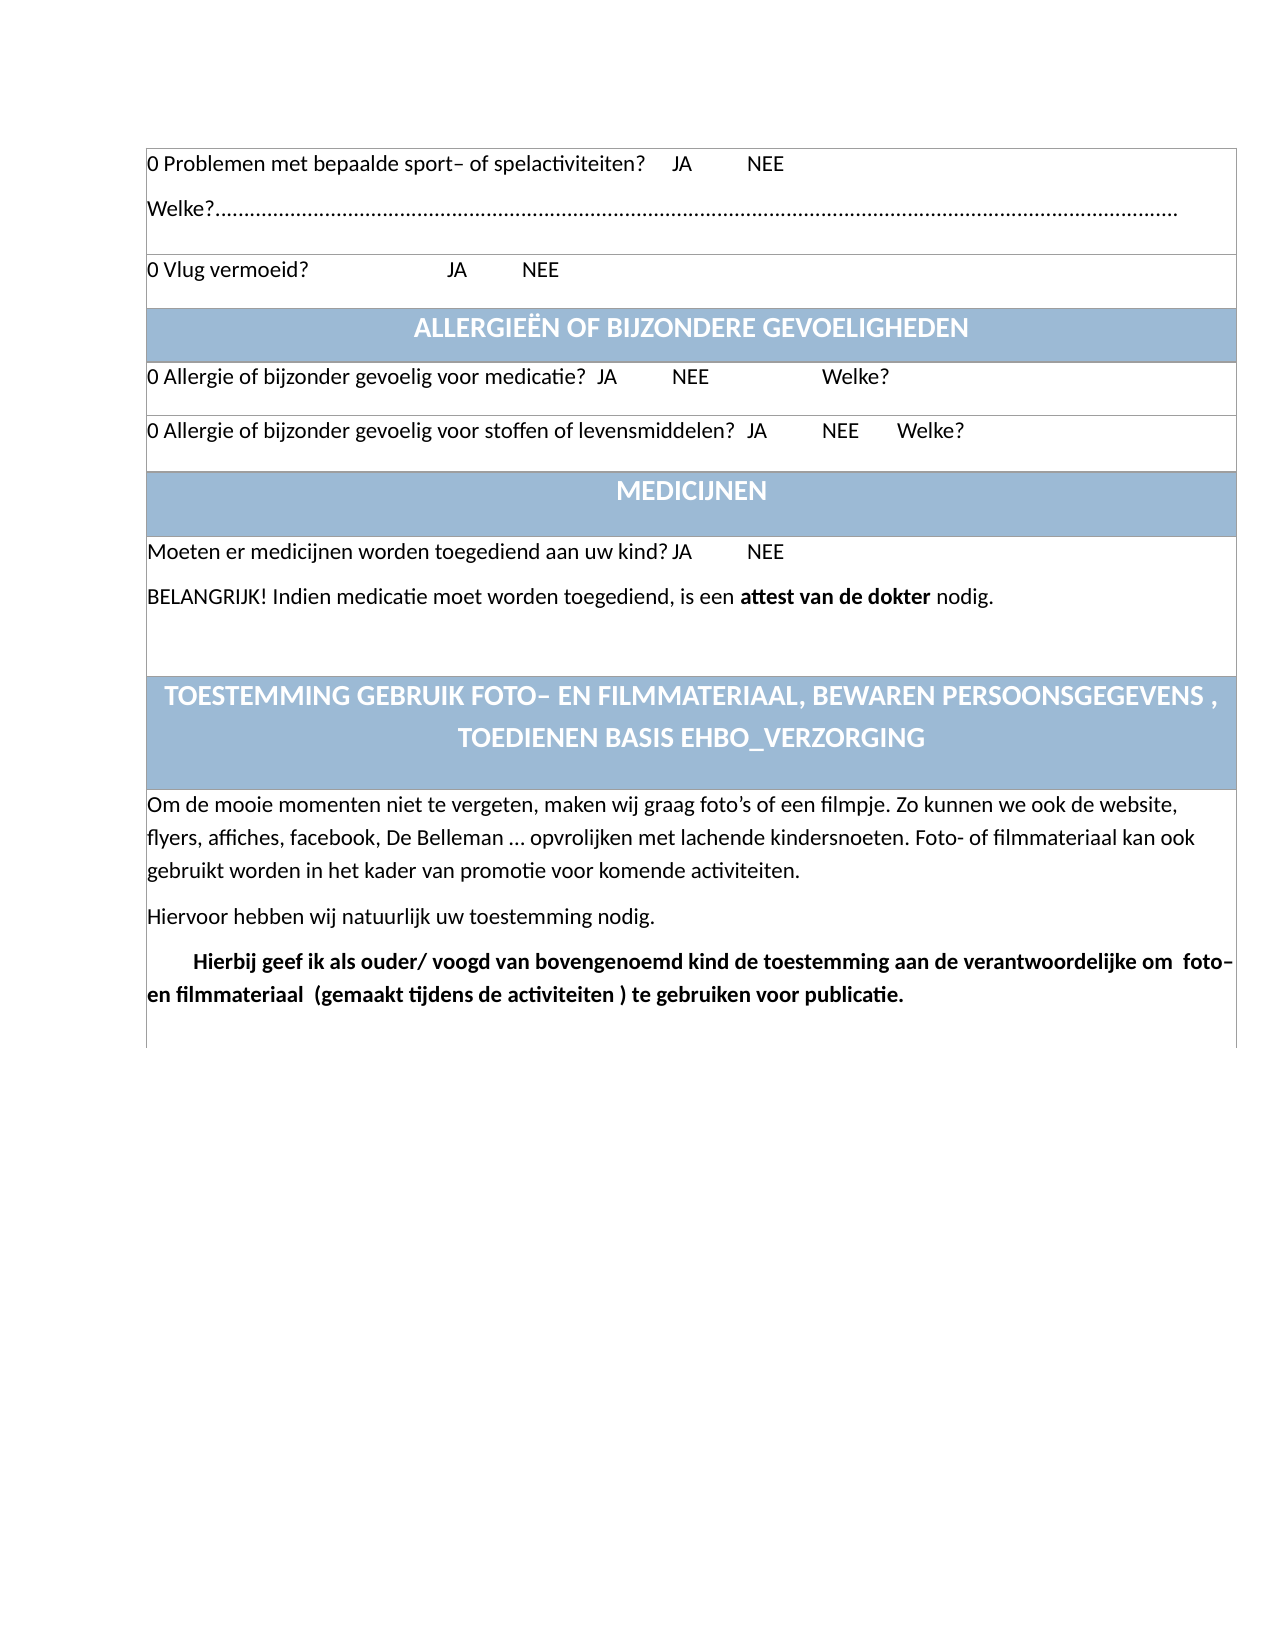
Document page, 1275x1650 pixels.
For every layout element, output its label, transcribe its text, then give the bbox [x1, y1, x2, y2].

table_cell Moeten er medicijnen worden toegediend aan uw kind? JA NEE BELANGRIJK! Indien medicatie moet worden toegediend, is een attest van de dokter nodig. [147, 537, 1236, 676]
table_cell 0 Vlug vermoeid? JA NEE [147, 255, 1236, 308]
table_cell TOESTEMMING GEBRUIK FOTO– EN FILMMATERIAAL, BEWAREN PERSOONSGEGEVENS , TOEDIENEN BASIS EHBO_VERZORGING [147, 677, 1236, 789]
table_cell 0 Allergie of bijzonder gevoelig voor medicatie? JA NEE Welke? [147, 363, 1236, 415]
table_cell Om de mooie momenten niet te vergeten, maken wij graag foto’s of een filmpje. Zo kunnen we ook de website, flyers, affiches, facebook, De Belleman … opvrolijken met lachende kindersnoeten. Foto- of filmmateriaal kan ook gebruikt worden in het kader van promotie voor komende activiteiten. Hiervoor hebben wij natuurlijk uw toestemming nodig. [147, 790, 1236, 947]
table_cell 0 Problemen met bepaalde sport– of spelactiviteiten? JA NEE Welke?....................................................................................................................................................................... [147, 149, 1236, 254]
table_cell ALLERGIEËN OF BIJZONDERE GEVOELIGHEDEN [147, 309, 1236, 361]
table_cell Hierbij geef ik als ouder/ voogd van bovengenoemd kind de toestemming aan de verantwoordelijke om foto– en filmmateriaal (gemaakt tijdens de activiteiten ) te gebruiken voor publicatie. [147, 947, 1236, 1048]
table_cell 0 Allergie of bijzonder gevoelig voor stoffen of levensmiddelen? JA NEE Welke? [147, 416, 1236, 471]
table_cell MEDICIJNEN [147, 473, 1236, 536]
